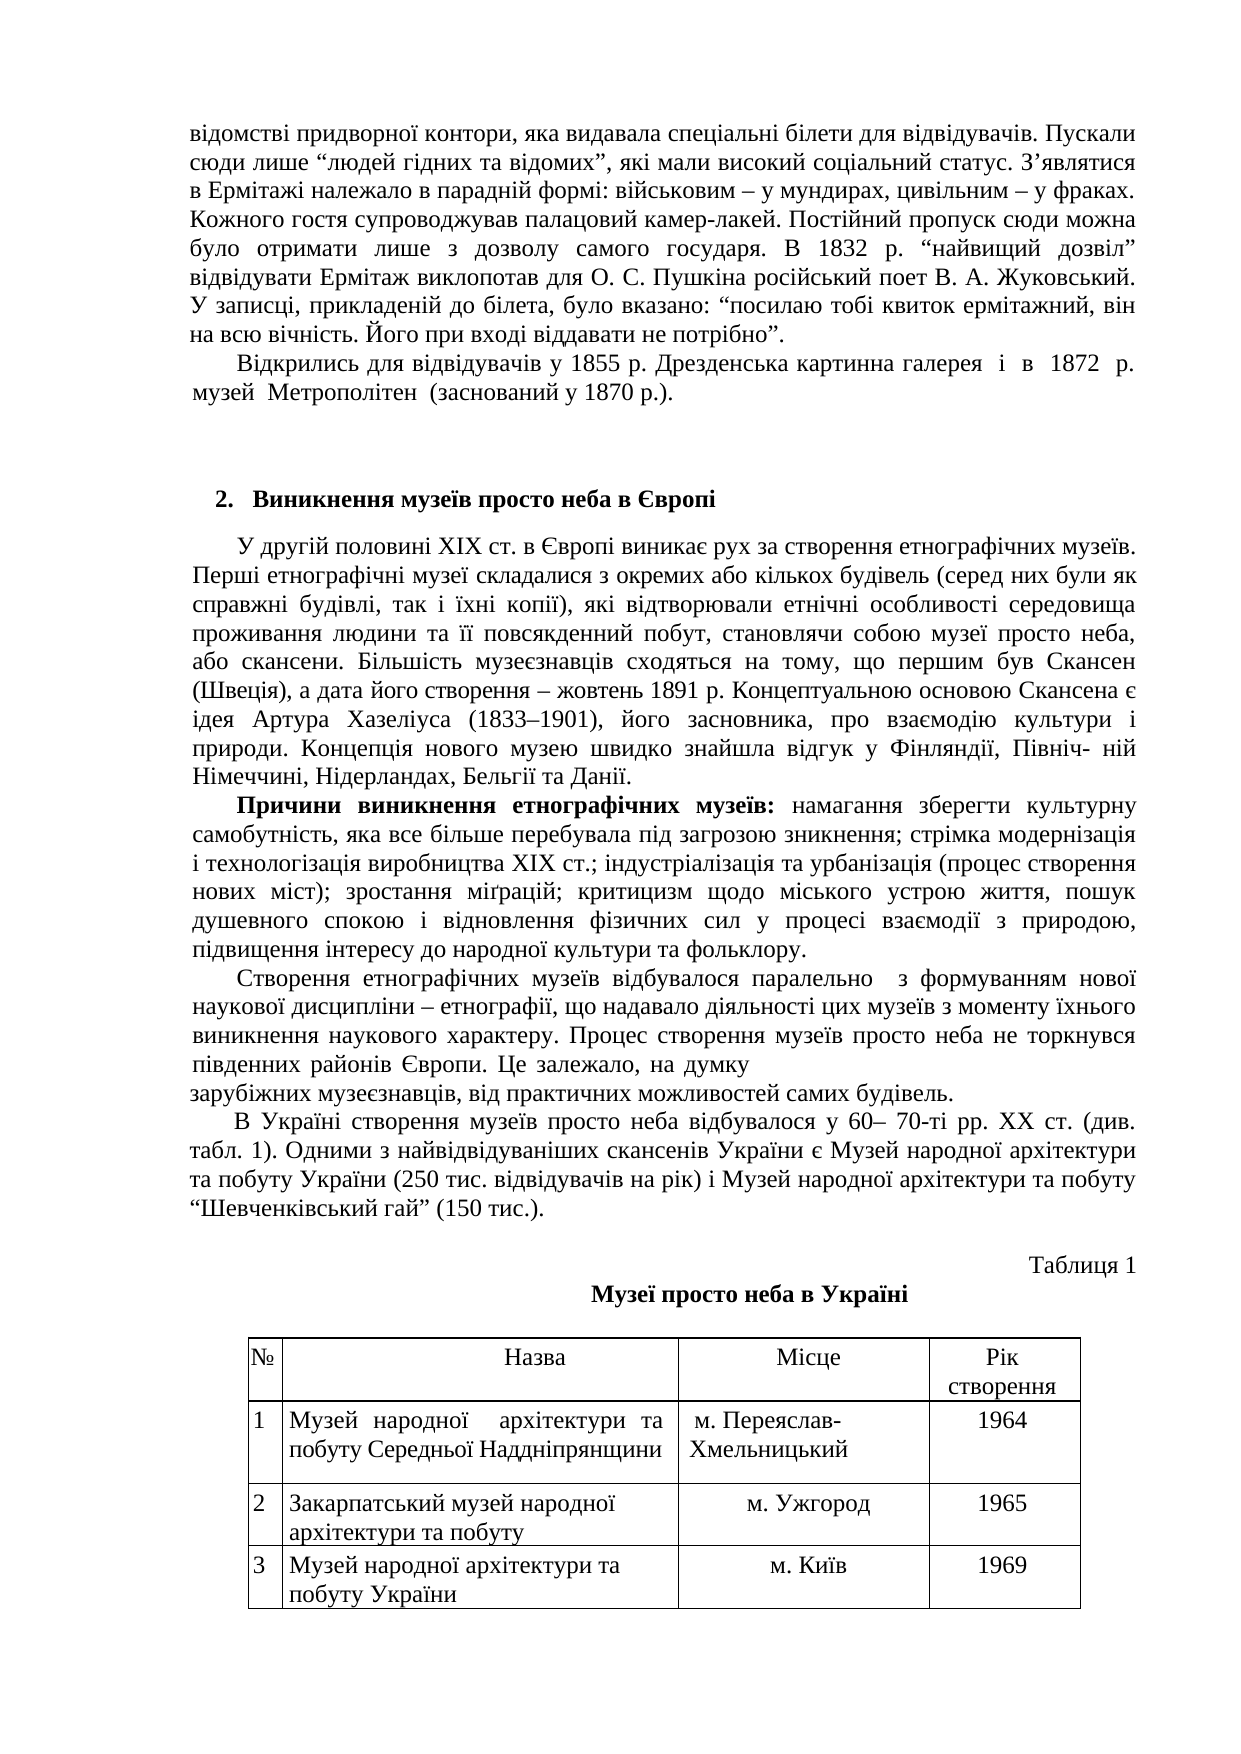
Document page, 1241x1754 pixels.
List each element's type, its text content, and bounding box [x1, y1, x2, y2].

text У другій половині ХІХ ст. в Європі виникає рух за створення етнографічних музеїв. Перші етнографічні музеї складалися з окремих або кількох будівель (серед них були як справжні будівлі, так і їхні копії), які відтворювали етнічні особливості середовища проживання людини та її повсякденний побут, становлячи собою музеї просто неба, або скансени. Більшість музеєзнавців сходяться на тому, що першим був Скансен (Швеція), а дата його створення – жовтень 1891 р. Концептуальною основою Скансена є ідея Артура Хазеліуса (1833–1901), його засновника, про взаємодію культури і природи. Концепція нового музею швидко знайшла відгук у Фінляндії, Північ- ній Німеччині, Нідерландах, Бельгії та Данії. [192, 531, 1137, 790]
table_cell 2 [249, 1484, 282, 1545]
table_cell 1965 [930, 1484, 1080, 1545]
text Причини виникнення етнографічних музеїв: намагання зберегти культурну самобутність, яка все більше перебувала під загрозою зникнення; стрімка модернізація і технологізація виробництва ХІХ ст.; індустріалізація та урбанізація (процес створення нових міст); зростання міґрацій; критицизм щодо міського устрою життя, пошук душевного спокою і відновлення фізичних сил у процесі взаємодії з природою, підвищення інтересу до народної культури та фольклору. [192, 790, 1137, 963]
table_cell 3 [249, 1546, 282, 1607]
table_cell Музей народної архітектури та побуту України [283, 1546, 678, 1607]
text Відкрились для відвідувачів у 1855 р. Дрезденська картинна галерея і в 1872 р. музей Метрополітен (заснований у 1870 р.). [192, 348, 1137, 406]
list Виникнення музеїв просто неба в Європі [215, 484, 1137, 513]
table_cell 1969 [930, 1546, 1080, 1607]
text Музеї просто неба в Україні [362, 1279, 1137, 1308]
table_cell Закарпатський музей народної архітектури та побуту [283, 1484, 678, 1545]
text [189, 118, 1137, 348]
table_cell 1 [249, 1402, 282, 1483]
table_header Назва [283, 1339, 678, 1400]
table_cell м. Київ [679, 1546, 929, 1607]
table_header Рік створення [930, 1339, 1080, 1400]
table_cell м. Переяслав- Хмельницький [679, 1402, 929, 1483]
text Створення етнографічних музеїв відбувалося паралельно з формуванням нової наукової дисципліни – етнографії, що надавало діяльності цих музеїв з моменту їхнього виникнення наукового характеру. Процес створення музеїв просто неба не торкнувся південних районів Європи. Це залежало, на думку [192, 963, 1137, 1078]
table_cell м. Ужгород [679, 1484, 929, 1545]
table_header Місце [679, 1339, 929, 1400]
table_header № [249, 1339, 282, 1400]
text Таблиця 1 [717, 1250, 1137, 1279]
table_cell Музей народної архітектури та побуту Середньої Наддніпрянщини [283, 1402, 678, 1483]
text зарубіжних музеєзнавців, від практичних можливостей самих будівель. [189, 1078, 1137, 1106]
text В Україні створення музеїв просто неба відбувалося у 60– 70-ті рр. ХХ ст. (див. табл. 1). Одними з найвідвідуваніших скансенів України є Музей народної архітектури та побуту України (250 тис. відвідувачів на рік) і Музей народної архітектури та побуту “Шевченківський гай” (150 тис.). [189, 1106, 1137, 1221]
table_cell 1964 [930, 1402, 1080, 1483]
